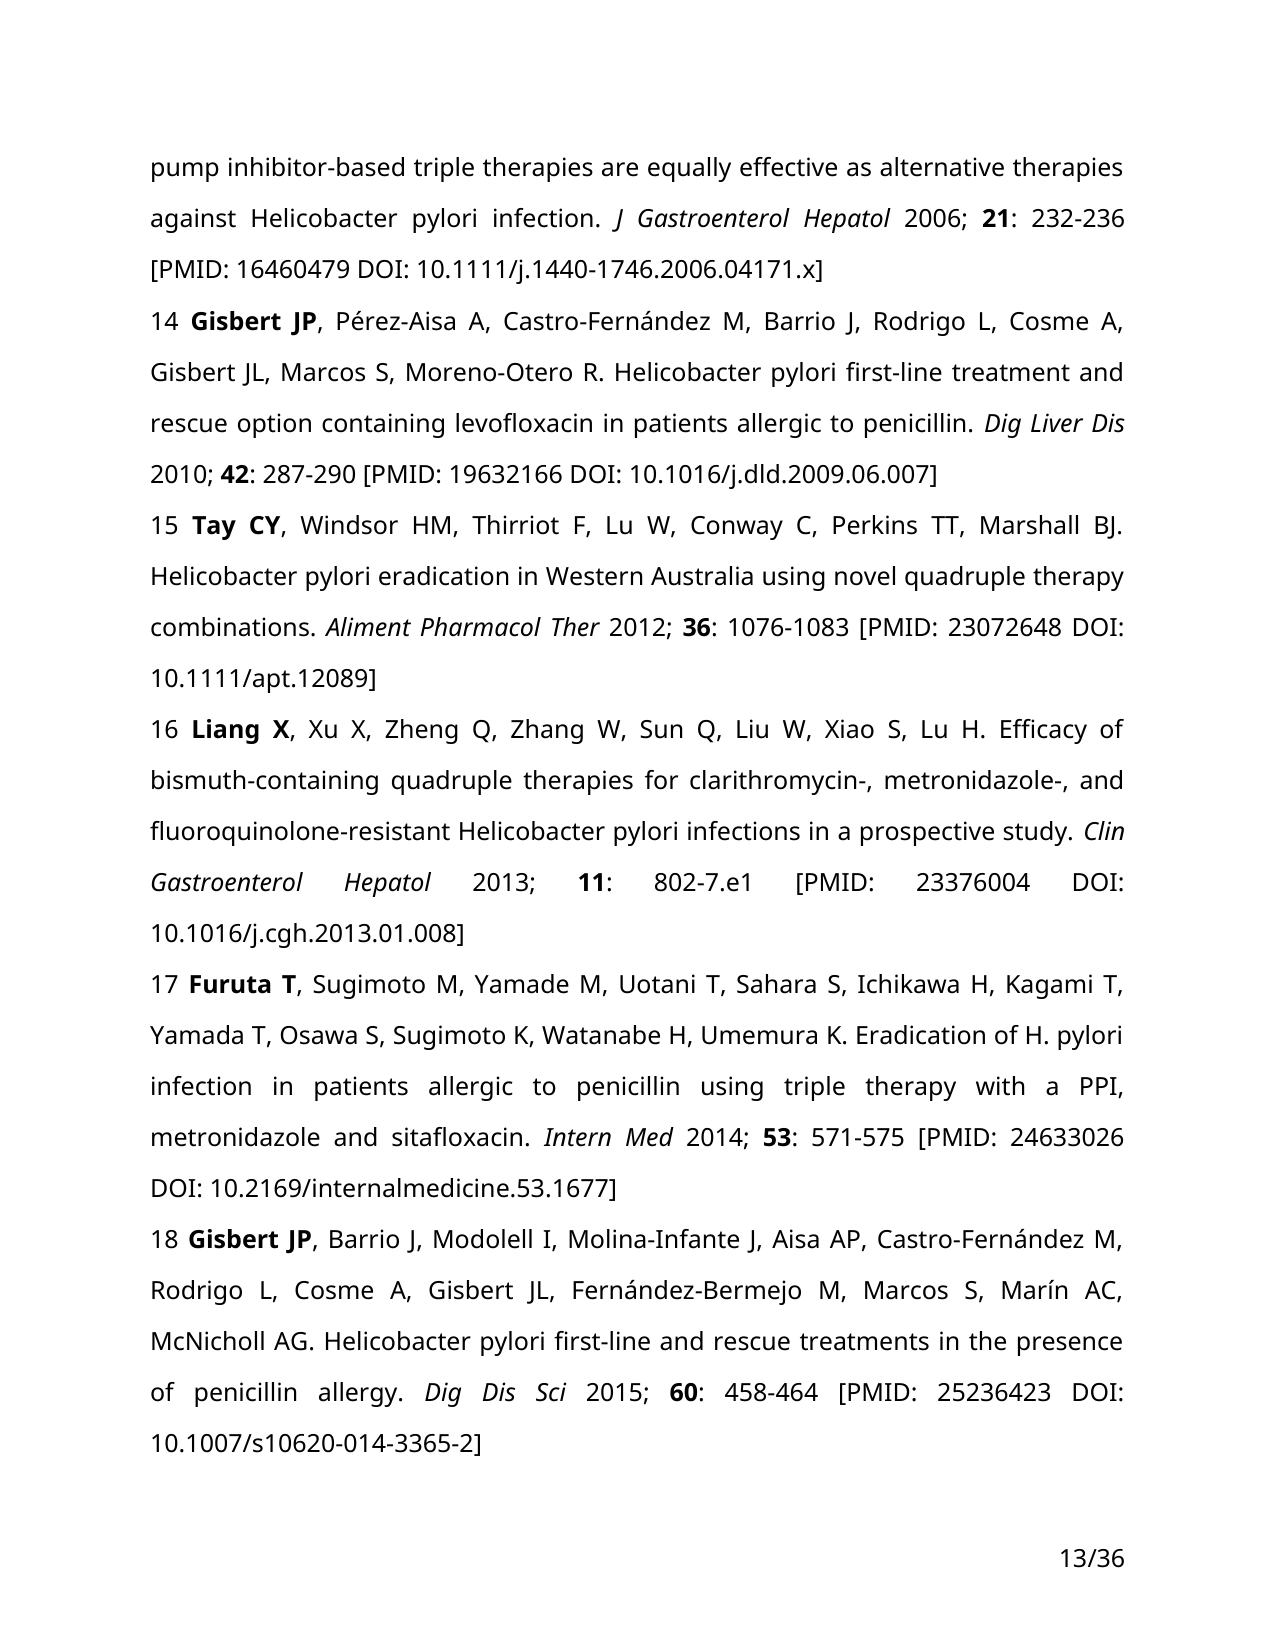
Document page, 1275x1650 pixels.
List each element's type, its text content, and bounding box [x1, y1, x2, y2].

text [150, 150, 1125, 286]
text 17 Furuta T, Sugimoto M, Yamade M, Uotani T, Sahara S, Ichikawa H, Kagami T, Yamada T, Osawa S, Sugimoto K, Watanabe H, Umemura K. Eradication of H. pylori infection in patients allergic to penicillin using triple therapy with a PPI, metronidazole and sitafloxacin. Intern Med 2014; 53: 571-575 [PMID: 24633026 DOI: 10.2169/internalmedicine.53.1677] [150, 967, 1125, 1205]
text 16 Liang X, Xu X, Zheng Q, Zhang W, Sun Q, Liu W, Xiao S, Lu H. Efficacy of bismuth-containing quadruple therapies for clarithromycin-, metronidazole-, and fluoroquinolone-resistant Helicobacter pylori infections in a prospective study. Clin Gastroenterol Hepatol 2013; 11: 802-7.e1 [PMID: 23376004 DOI: 10.1016/j.cgh.2013.01.008] [150, 711, 1125, 950]
text 14 Gisbert JP, Pérez-Aisa A, Castro-Fernández M, Barrio J, Rodrigo L, Cosme A, Gisbert JL, Marcos S, Moreno-Otero R. Helicobacter pylori first-line treatment and rescue option containing levofloxacin in patients allergic to penicillin. Dig Liver Dis 2010; 42: 287-290 [PMID: 19632166 DOI: 10.1016/j.dld.2009.06.007] [150, 303, 1125, 490]
text 15 Tay CY, Windsor HM, Thirriot F, Lu W, Conway C, Perkins TT, Marshall BJ. Helicobacter pylori eradication in Western Australia using novel quadruple therapy combinations. Aliment Pharmacol Ther 2012; 36: 1076-1083 [PMID: 23072648 DOI: 10.1111/apt.12089] [150, 507, 1125, 694]
text 18 Gisbert JP, Barrio J, Modolell I, Molina-Infante J, Aisa AP, Castro-Fernández M, Rodrigo L, Cosme A, Gisbert JL, Fernández-Bermejo M, Marcos S, Marín AC, McNicholl AG. Helicobacter pylori first-line and rescue treatments in the presence of penicillin allergy. Dig Dis Sci 2015; 60: 458-464 [PMID: 25236423 DOI: 10.1007/s10620-014-3365-2] [150, 1222, 1125, 1460]
